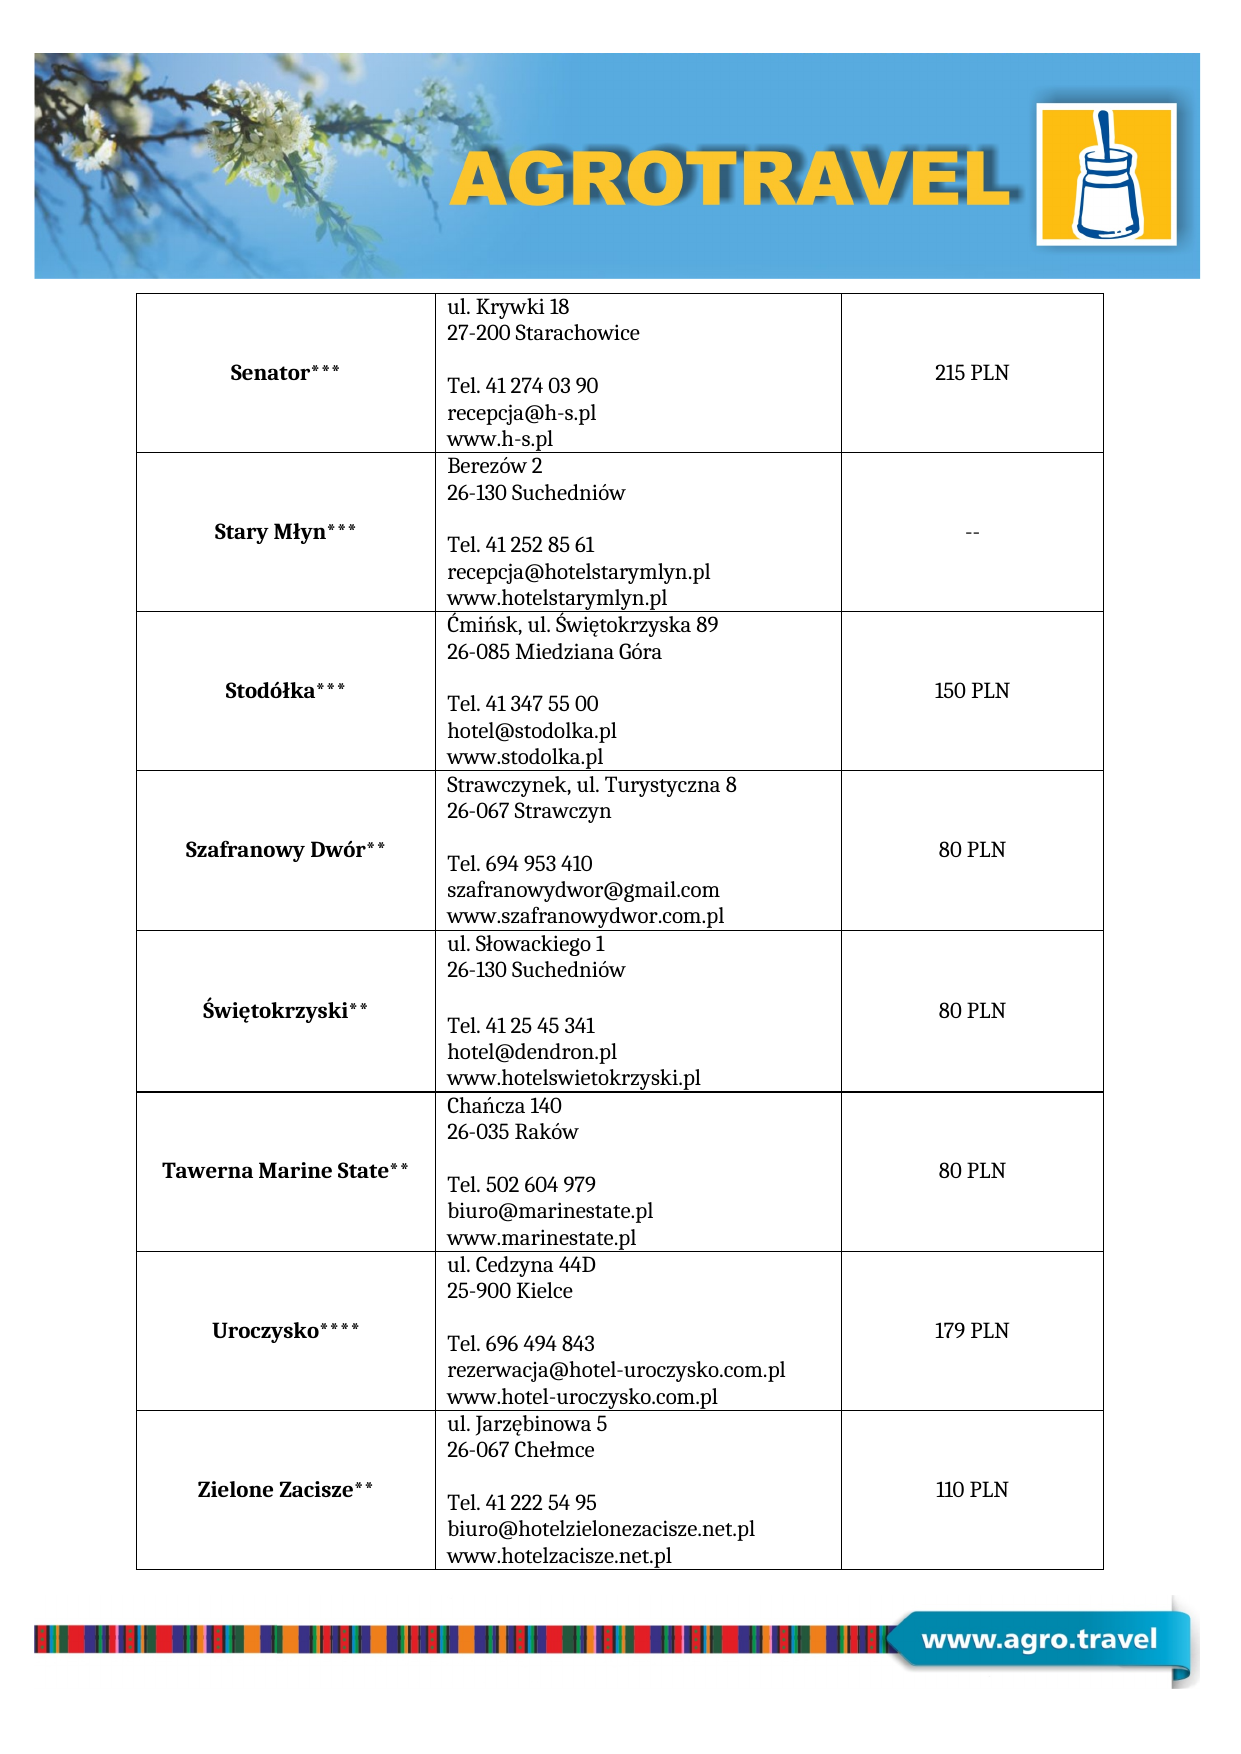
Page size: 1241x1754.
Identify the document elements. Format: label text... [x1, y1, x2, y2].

table_cell Stary Młyn*** [137, 453, 435, 611]
table_cell Chańcza 140 26-035 Raków Tel. 502 604 979 biuro@marinestate.pl www.marinestate.pl [436, 1093, 841, 1251]
table_cell Berezów 2 26-130 Suchedniów Tel. 41 252 85 61 recepcja@hotelstarymlyn.pl www.hotelstarymlyn.pl [436, 453, 841, 611]
table_cell Strawczynek, ul. Turystyczna 8 26-067 Strawczyn Tel. 694 953 410 szafranowydwor@gmail.com www.szafranowydwor.com.pl [436, 771, 841, 929]
table_cell Szafranowy Dwór** [137, 771, 435, 929]
table_cell 110 PLN [842, 1411, 1103, 1569]
table_cell 80 PLN [842, 1093, 1103, 1251]
table_cell Świętokrzyski** [137, 931, 435, 1091]
picture [34, 1595, 1200, 1689]
table_cell ul. Jarzębinowa 5 26-067 Chełmce Tel. 41 222 54 95 biuro@hotelzielonezacisze.net.pl www.hotelzacisze.net.pl [436, 1411, 841, 1569]
table_cell -- [842, 453, 1103, 611]
table_cell Zielone Zacisze** [137, 1411, 435, 1569]
table_cell Uroczysko**** [137, 1252, 435, 1410]
table_cell Senator*** [137, 294, 435, 452]
table_cell 215 PLN [842, 294, 1103, 452]
picture [34, 53, 1200, 279]
table_cell ul. Krywki 18 27-200 Starachowice Tel. 41 274 03 90 recepcja@h-s.pl www.h-s.pl [436, 294, 841, 452]
table_cell 150 PLN [842, 612, 1103, 770]
table_cell 80 PLN [842, 931, 1103, 1091]
table_cell 80 PLN [842, 771, 1103, 929]
table_cell ul. Słowackiego 1 26-130 Suchedniów Tel. 41 25 45 341 hotel@dendron.pl www.hotelswietokrzyski.pl [436, 931, 841, 1091]
table_cell 179 PLN [842, 1252, 1103, 1410]
table_cell Ćmińsk, ul. Świętokrzyska 89 26-085 Miedziana Góra Tel. 41 347 55 00 hotel@stodolka.pl www.stodolka.pl [436, 612, 841, 770]
table_cell Tawerna Marine State** [137, 1093, 435, 1251]
table_cell Stodółka*** [137, 612, 435, 770]
table_cell ul. Cedzyna 44D 25-900 Kielce Tel. 696 494 843 rezerwacja@hotel-uroczysko.com.pl www.hotel-uroczysko.com.pl [436, 1252, 841, 1410]
